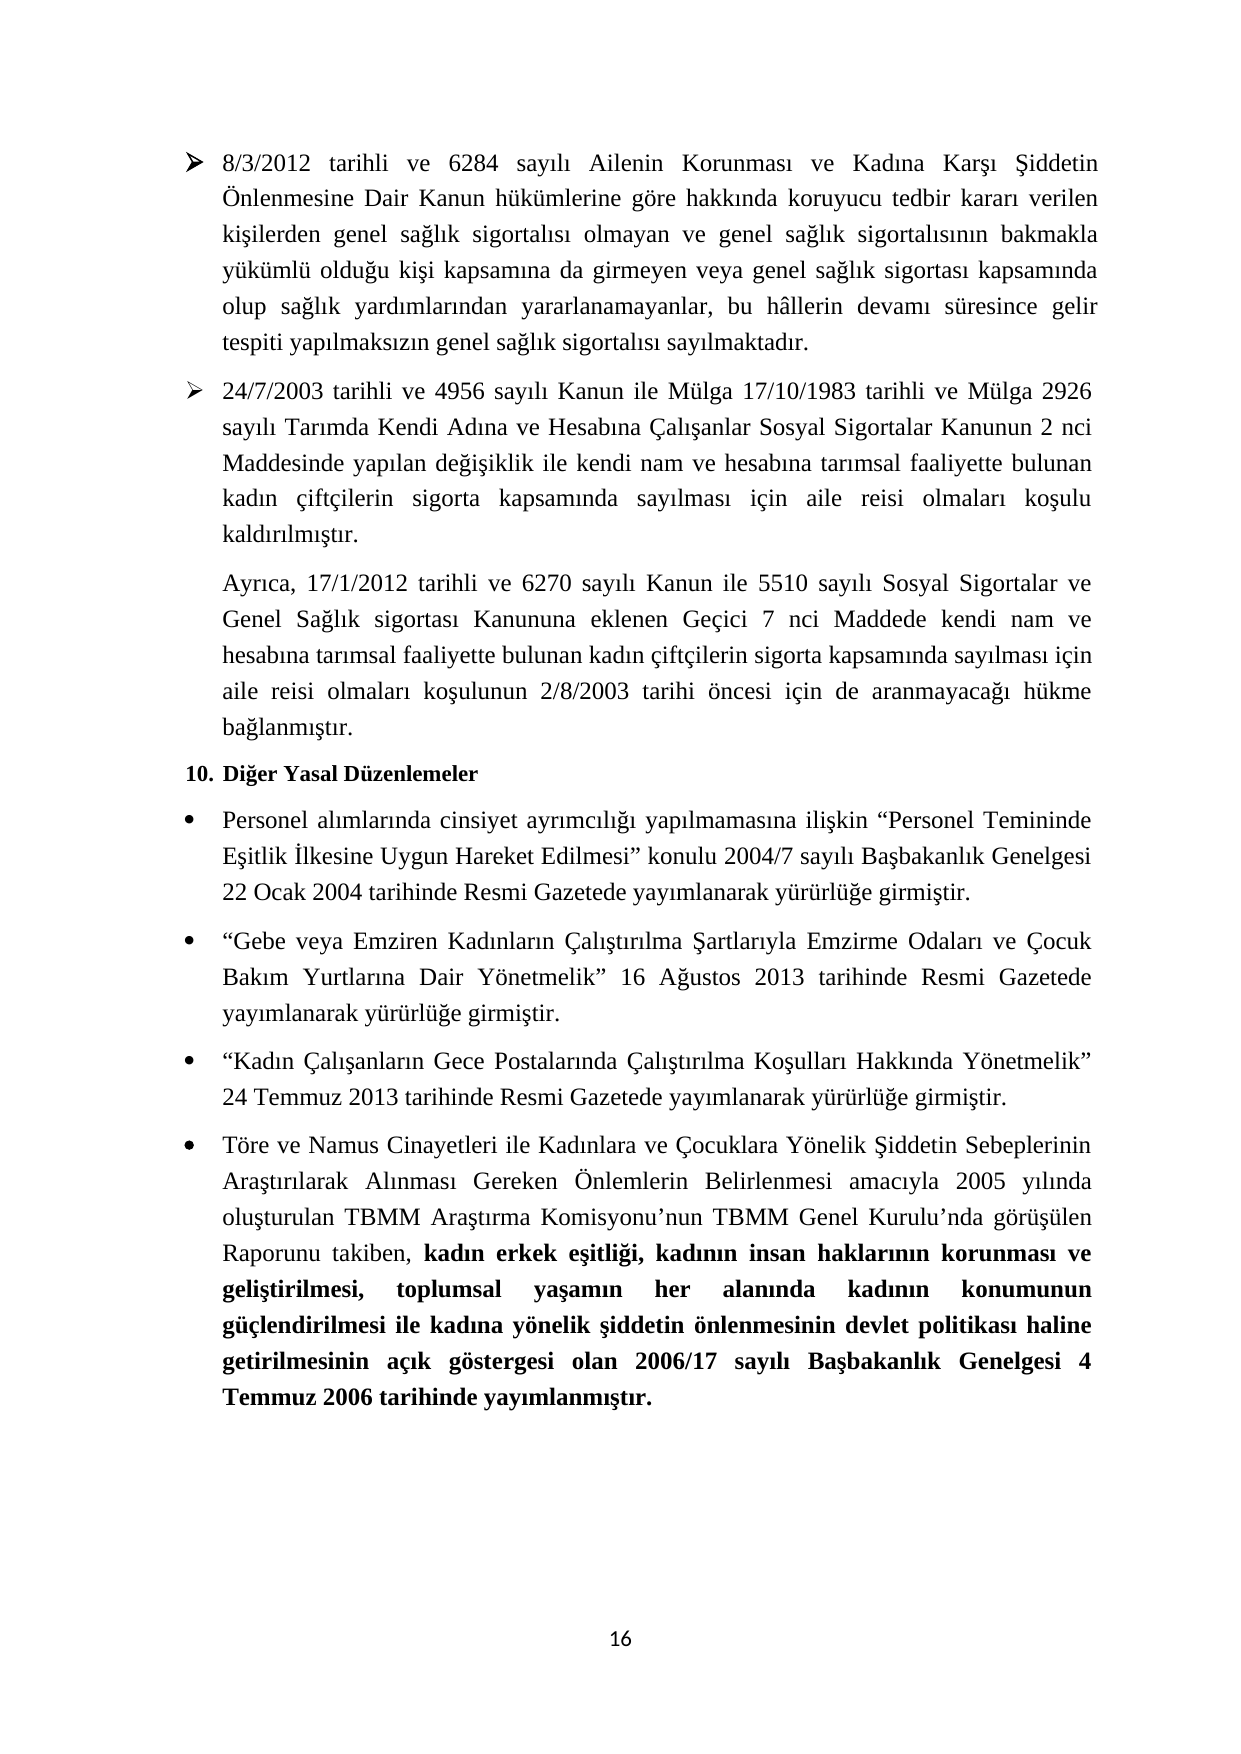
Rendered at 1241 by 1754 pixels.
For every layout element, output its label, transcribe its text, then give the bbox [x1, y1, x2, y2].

list Ayrıca, 17/1/2012 tarihli ve 6270 sayılı Kanun ile 5510 sayılı Sosyal Sigortalar ve Genel Sağlık sigortası Kanununa eklenen Geçici 7 nci Maddede kendi nam ve hesabına tarımsal faaliyette bulunan kadın çiftçilerin sigorta kapsamında sayılması için aile reisi olmaları koşulunun 2/8/2003 tarihi öncesi için de aranmayacağı hükme bağlanmıştır. [222, 568, 1093, 740]
list 24/7/2003 tarihli ve 4956 sayılı Kanun ile Mülga 17/10/1983 tarihli ve Mülga 2926 sayılı Tarımda Kendi Adına ve Hesabına Çalışanlar Sosyal Sigortalar Kanunun 2 nci Maddesinde yapılan değişiklik ile kendi nam ve hesabına tarımsal faaliyette bulunan kadın çiftçilerin sigorta kapsamında sayılması için aile reisi olmaları koşulu kaldırılmıştır. [185, 376, 1093, 548]
list Personel alımlarında cinsiyet ayrımcılığı yapılmamasına ilişkin “Personel Temininde Eşitlik İlkesine Uygun Hareket Edilmesi” konulu 2004/7 sayılı Başbakanlık Genelgesi 22 Ocak 2004 tarihinde Resmi Gazetede yayımlanarak yürürlüğe girmiştir. [185, 806, 1093, 906]
list “Gebe veya Emziren Kadınların Çalıştırılma Şartlarıyla Emzirme Odaları ve Çocuk Bakım Yurtlarına Dair Yönetmelik” 16 Ağustos 2013 tarihinde Resmi Gazetede yayımlanarak yürürlüğe girmiştir. [185, 926, 1093, 1026]
list 8/3/2012 tarihli ve 6284 sayılı Ailenin Korunması ve Kadına Karşı Şiddetin Önlenmesine Dair Kanun hükümlerine göre hakkında koruyucu tedbir kararı verilen kişilerden genel sağlık sigortalısı olmayan ve genel sağlık sigortalısının bakmakla yükümlü olduğu kişi kapsamına da girmeyen veya genel sağlık sigortası kapsamında olup sağlık yardımlarından yararlanamayanlar, bu hâllerin devamı süresince gelir tespiti yapılmaksızın genel sağlık sigortalısı sayılmaktadır. [185, 148, 1099, 356]
subtitle Diğer Yasal Düzenlemeler [185, 760, 1093, 786]
list “Kadın Çalışanların Gece Postalarında Çalıştırılma Koşulları Hakkında Yönetmelik” 24 Temmuz 2013 tarihinde Resmi Gazetede yayımlanarak yürürlüğe girmiştir. [185, 1046, 1093, 1111]
list Töre ve Namus Cinayetleri ile Kadınlara ve Çocuklara Yönelik Şiddetin Sebeplerinin Araştırılarak Alınması Gereken Önlemlerin Belirlenmesi amacıyla 2005 yılında oluşturulan TBMM Araştırma Komisyonu’nun TBMM Genel Kurulu’nda görüşülen Raporunu takiben, kadın erkek eşitliği, kadının insan haklarının korunması ve geliştirilmesi, toplumsal yaşamın her alanında kadının konumunun güçlendirilmesi ile kadına yönelik şiddetin önlenmesinin devlet politikası haline getirilmesinin açık göstergesi olan 2006/17 sayılı Başbakanlık Genelgesi 4 Temmuz 2006 tarihinde yayımlanmıştır. [185, 1131, 1093, 1411]
